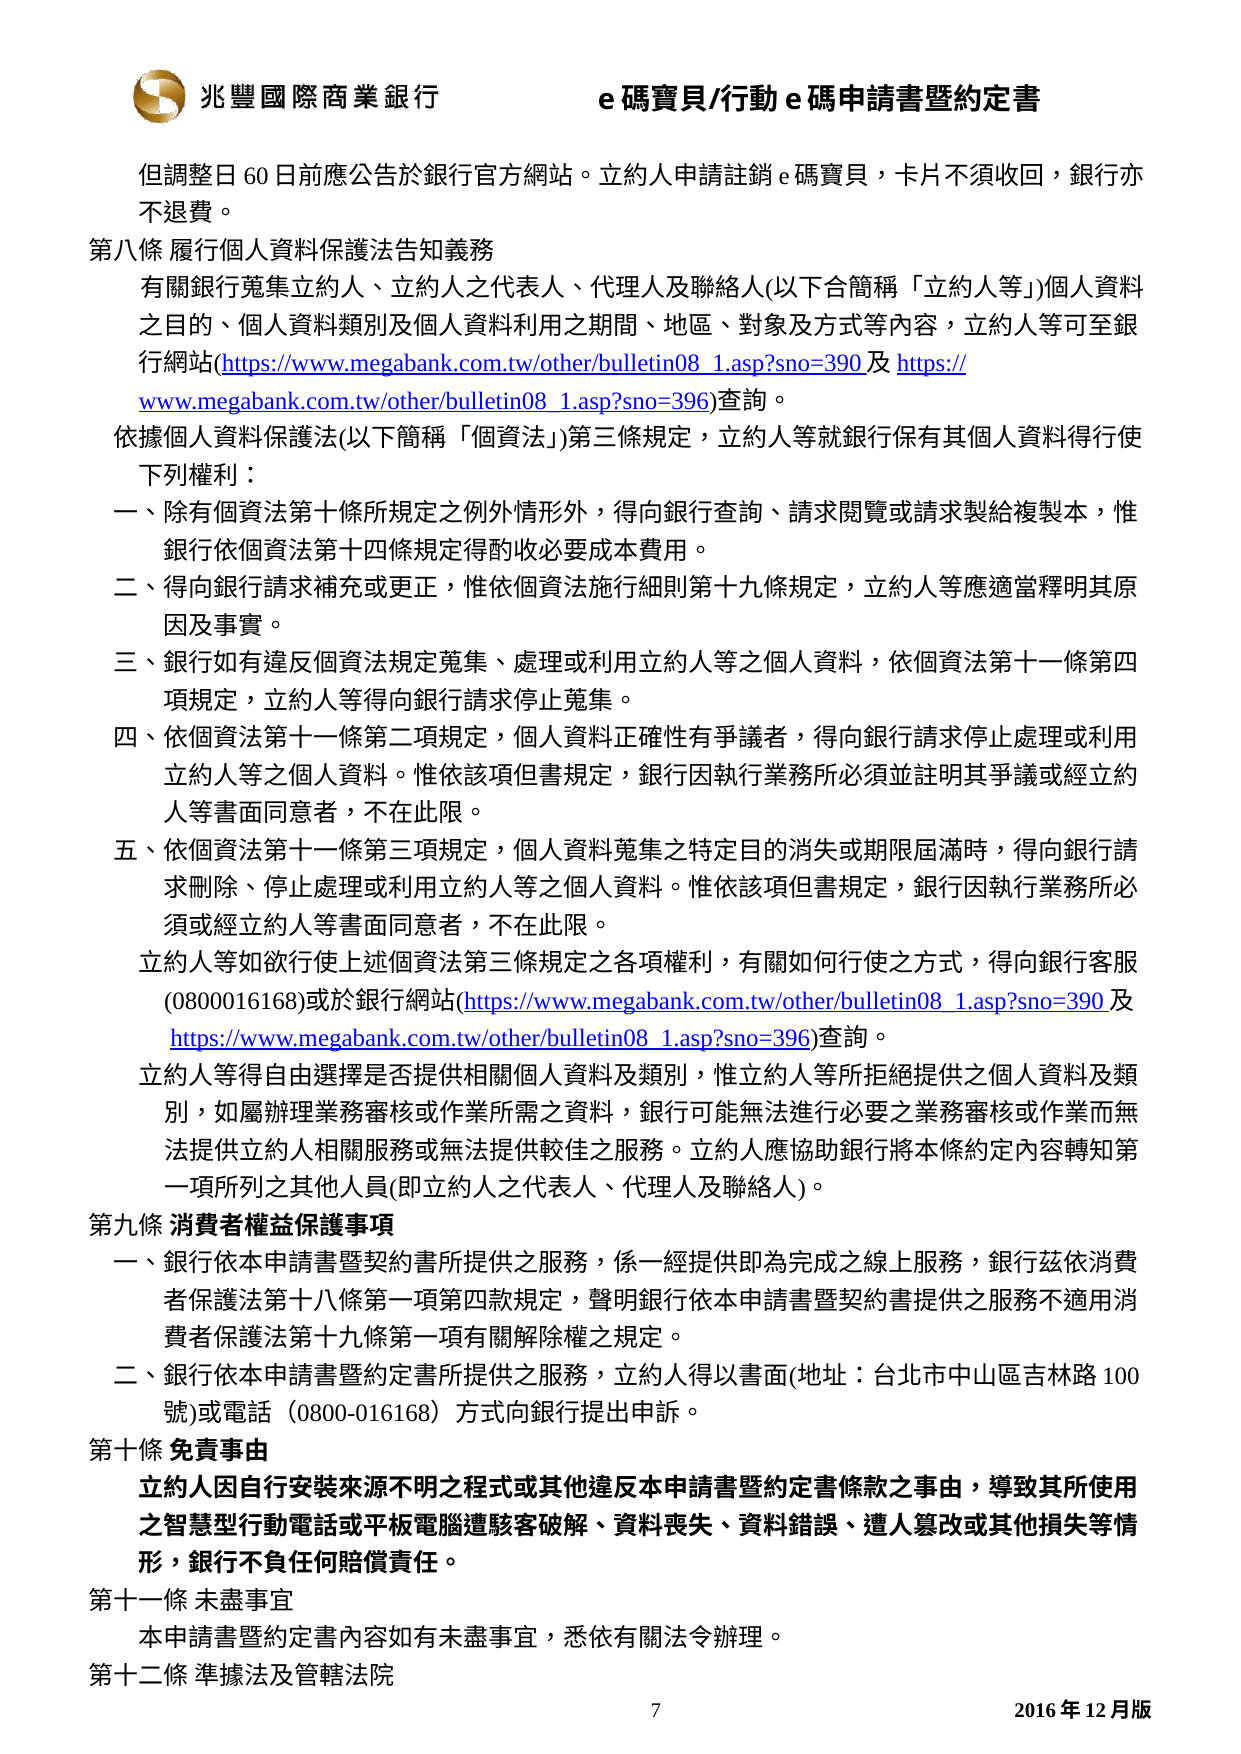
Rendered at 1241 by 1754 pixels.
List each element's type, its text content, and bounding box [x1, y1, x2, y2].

text 本申請書暨約定書內容如有未盡事宜，悉依有關法令辦理。 [139, 1617, 1152, 1654]
text 三、銀行如有違反個資法規定蒐集、處理或利用立約人等之個人資料，依個資法第十一條第四項規定，立約人等得向銀行請求停止蒐集。 [113, 642, 1152, 717]
text 立約人等得自由選擇是否提供相關個人資料及類別，惟立約人等所拒絕提供之個人資料及類別，如屬辦理業務審核或作業所需之資料，銀行可能無法進行必要之業務審核或作業而無法提供立約人相關服務或無法提供較佳之服務。立約人應協助銀行將本條約定內容轉知第一項所列之其他人員(即立約人之代表人、代理人及聯絡人)。 [114, 1054, 1152, 1204]
text 第十一條 未盡事宜 [89, 1579, 1152, 1617]
text 立約人等如欲行使上述個資法第三條規定之各項權利，有關如何行使之方式，得向銀行客服(0800016168)或於銀行網站(https://www.megabank.com.tw/other/bulletin08_1.asp?sno=390及 https://www.megabank.com.tw/other/bulletin08_1.asp?sno=396)查詢。 [114, 942, 1152, 1054]
text 五、依個資法第十一條第三項規定，個人資料蒐集之特定目的消失或期限屆滿時，得向銀行請求刪除、停止處理或利用立約人等之個人資料。惟依該項但書規定，銀行因執行業務所必須或經立約人等書面同意者，不在此限。 [113, 829, 1152, 942]
text 依據個人資料保護法(以下簡稱「個資法｣)第三條規定，立約人等就銀行保有其個人資料得行使下列權利： [88, 417, 1152, 492]
text 第十二條 準據法及管轄法院 [89, 1654, 1152, 1692]
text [138, 154, 1152, 229]
text 二、得向銀行請求補充或更正，惟依個資法施行細則第十九條規定，立約人等應適當釋明其原因及事實。 [113, 567, 1152, 642]
text 一、除有個資法第十條所規定之例外情形外，得向銀行查詢、請求閱覽或請求製給複製本，惟銀行依個資法第十四條規定得酌收必要成本費用。 [113, 492, 1152, 567]
text 第八條 履行個人資料保護法告知義務 [89, 229, 1152, 267]
text 立約人因自行安裝來源不明之程式或其他違反本申請書暨約定書條款之事由，導致其所使用之智慧型行動電話或平板電腦遭駭客破解、資料喪失、資料錯誤、遭人篡改或其他損失等情形，銀行不負任何賠償責任。 [138, 1467, 1152, 1579]
text 有關銀行蒐集立約人、立約人之代表人、代理人及聯絡人(以下合簡稱「立約人等｣)個人資料之目的、個人資料類別及個人資料利用之期間、地區、對象及方式等內容，立約人等可至銀行網站(https://www.megabank.com.tw/other/bulletin08_1.asp?sno=390及https://www.megabank.com.tw/other/bulletin08_1.asp?sno=396)查詢。 [138, 267, 1152, 417]
text 二、銀行依本申請書暨約定書所提供之服務，立約人得以書面(地址：台北市中山區吉林路100號)或電話（0800-016168）方式向銀行提出申訴。 [113, 1354, 1152, 1429]
text 第九條 消費者權益保護事項 [89, 1204, 1152, 1242]
text 第十條 免責事由 [89, 1429, 1152, 1467]
text 四、依個資法第十一條第二項規定，個人資料正確性有爭議者，得向銀行請求停止處理或利用立約人等之個人資料。惟依該項但書規定，銀行因執行業務所必須並註明其爭議或經立約人等書面同意者，不在此限。 [113, 717, 1152, 829]
text 一、銀行依本申請書暨契約書所提供之服務，係一經提供即為完成之線上服務，銀行茲依消費者保護法第十八條第一項第四款規定，聲明銀行依本申請書暨契約書提供之服務不適用消費者保護法第十九條第一項有關解除權之規定。 [113, 1242, 1152, 1354]
picture [129, 65, 442, 129]
